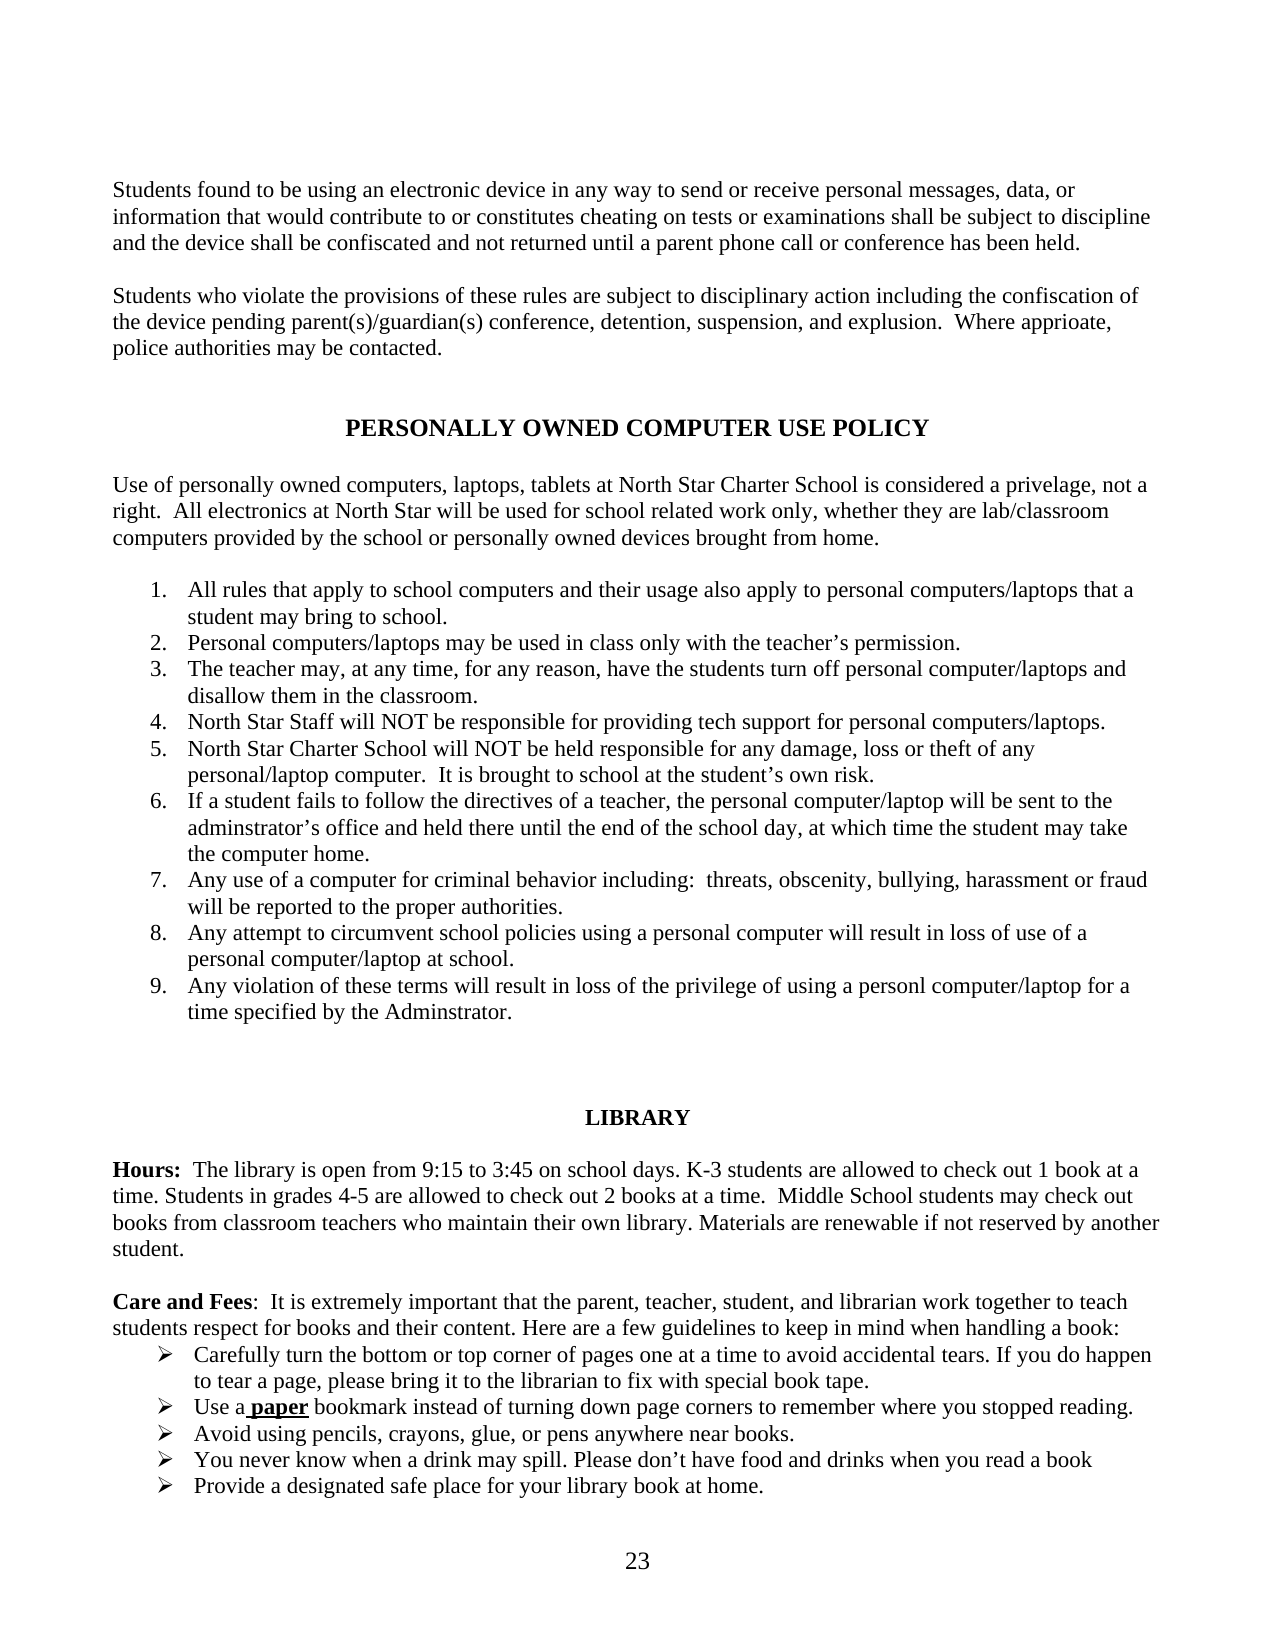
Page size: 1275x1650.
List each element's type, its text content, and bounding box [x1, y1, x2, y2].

list Any attempt to circumvent school policies using a personal computer will result in loss of use of a personal computer/laptop at school. [150, 919, 1162, 972]
list If a student fails to follow the directives of a teacher, the personal computer/laptop will be sent to the adminstrator’s office and held there until the end of the school day, at which time the student may take the computer home. [150, 787, 1162, 866]
list Any violation of these terms will result in loss of the privilege of using a personl computer/laptop for a time specified by the Adminstrator. [150, 972, 1162, 1024]
text Hours: The library is open from 9:15 to 3:45 on school days. K-3 students are allowed to check out 1 book at a time. Students in grades 4-5 are allowed to check out 2 books at a time. Middle School students may check out books from classroom teachers who maintain their own library. Materials are renewable if not reserved by another student. [112, 1156, 1162, 1262]
text LIBRARY [112, 1103, 1162, 1130]
list Avoid using pencils, crayons, glue, or pens anywhere near books. [156, 1420, 1162, 1446]
text Students who violate the provisions of these rules are subject to disciplinary action including the confiscation of the device pending parent(s)/guardian(s) conference, detention, suspension, and explusion. Where apprioate, police authorities may be contacted. [112, 282, 1162, 361]
list North Star Charter School will NOT be held responsible for any damage, loss or theft of any personal/laptop computer. It is brought to school at the student’s own risk. [150, 734, 1162, 787]
text Use of personally owned computers, laptops, tablets at North Star Charter School is considered a privelage, not a right. All electronics at North Star will be used for school related work only, whether they are lab/classroom computers provided by the school or personally owned devices brought from home. [112, 471, 1162, 550]
list Personal computers/laptops may be used in class only with the teacher’s permission. [150, 629, 1162, 656]
text Students found to be using an electronic device in any way to send or receive personal messages, data, or information that would contribute to or constitutes cheating on tests or examinations shall be subject to discipline and the device shall be confiscated and not returned until a parent phone call or conference has been held. [112, 176, 1162, 255]
text PERSONALLY OWNED COMPUTER USE POLICY [112, 413, 1162, 442]
list Any use of a computer for criminal behavior including: threats, obscenity, bullying, harassment or fraud will be reported to the proper authorities. [150, 866, 1162, 919]
list All rules that apply to school computers and their usage also apply to personal computers/laptops that a student may bring to school. [150, 576, 1162, 629]
text Care and Fees: It is extremely important that the parent, teacher, student, and librarian work together to teach students respect for books and their content. Here are a few guidelines to keep in mind when handling a book: [112, 1288, 1162, 1341]
list Use a paper bookmark instead of turning down page corners to remember where you stopped reading. [156, 1393, 1162, 1420]
list The teacher may, at any time, for any reason, have the students turn off personal computer/laptops and disallow them in the classroom. [150, 656, 1162, 708]
list Carefully turn the bottom or top corner of pages one at a time to avoid accidental tears. If you do happen to tear a page, please bring it to the librarian to fix with special book tape. [156, 1341, 1162, 1393]
list Provide a designated safe place for your library book at home. [156, 1472, 1162, 1499]
list North Star Staff will NOT be responsible for providing tech support for personal computers/laptops. [150, 708, 1162, 734]
list You never know when a drink may spill. Please don’t have food and drinks when you read a book [156, 1446, 1162, 1472]
